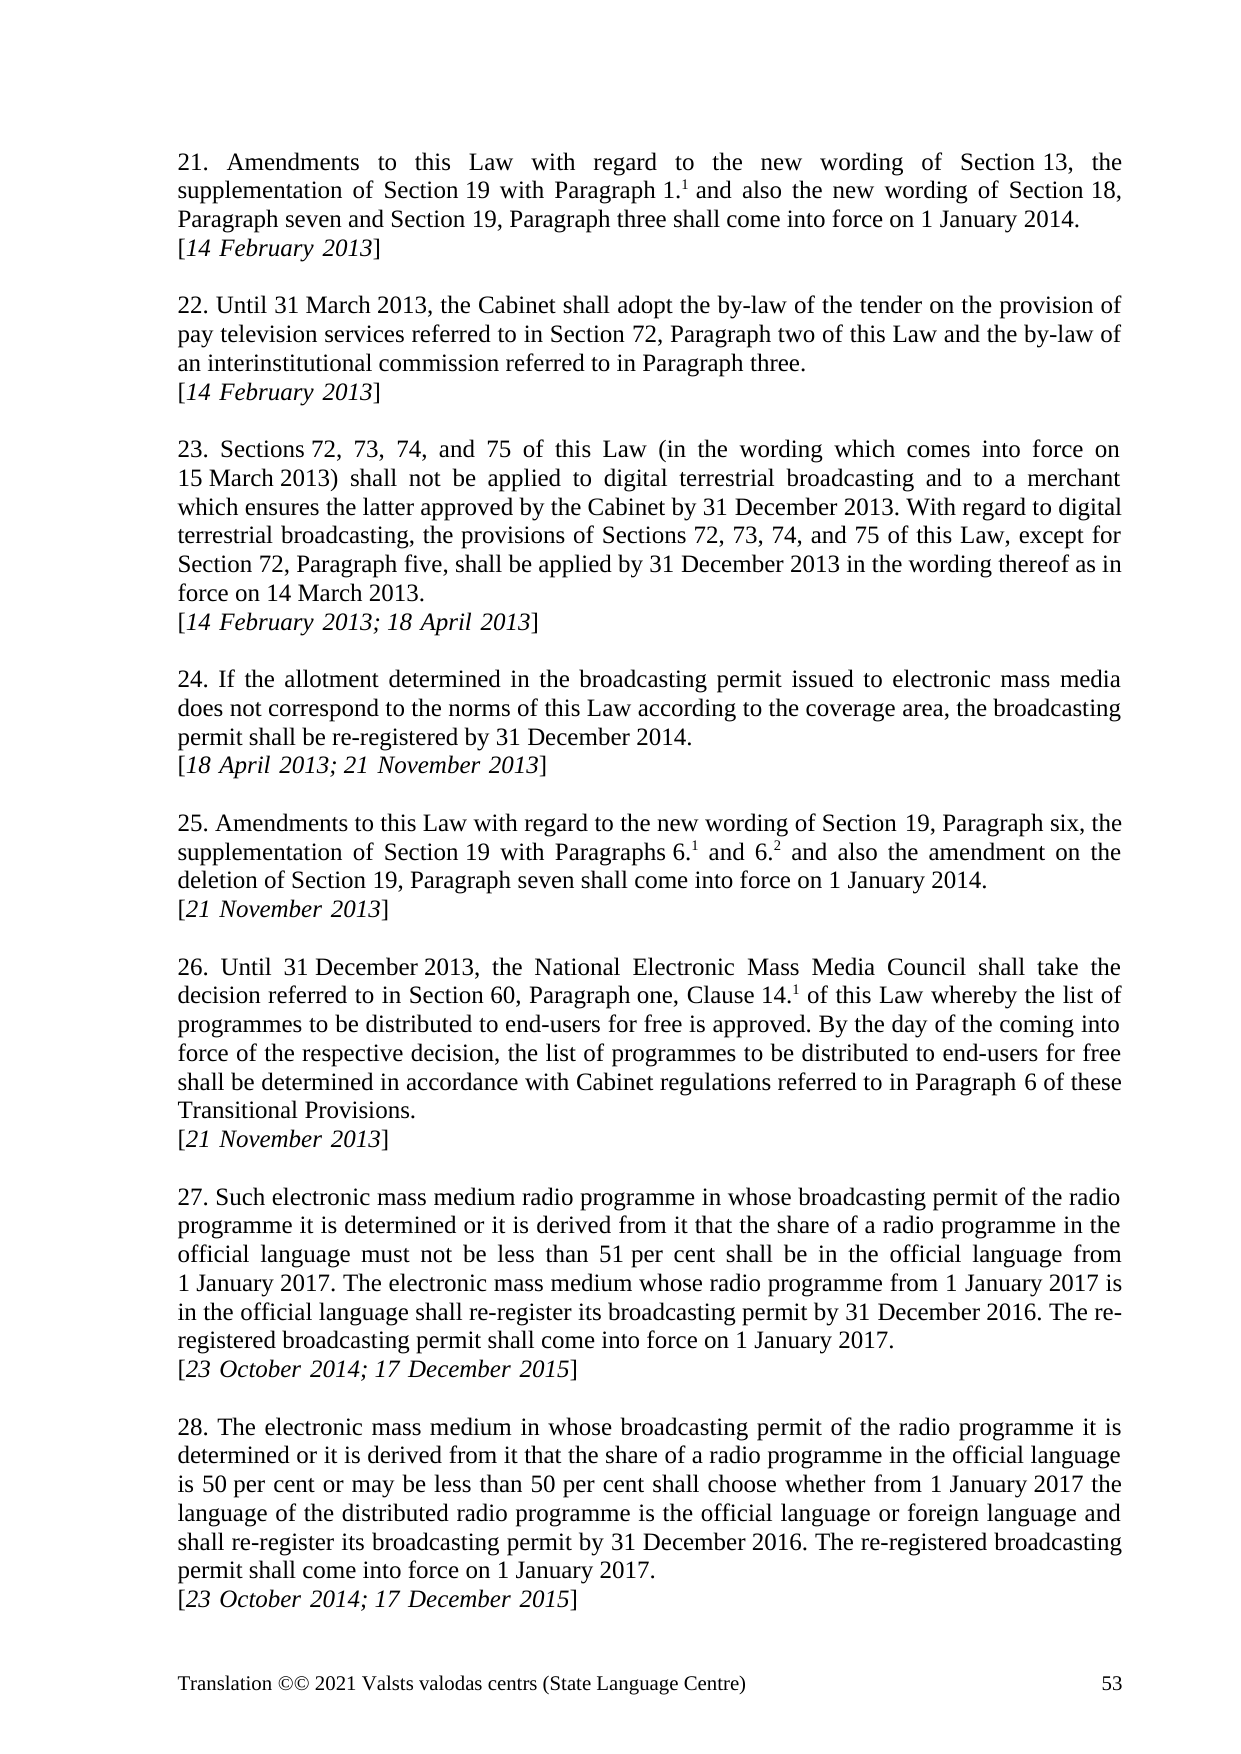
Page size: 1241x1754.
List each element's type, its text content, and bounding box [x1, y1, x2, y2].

text [21 November 2013] [177, 1124, 1122, 1153]
text 23. Sections 72, 73, 74, and 75 of this Law (in the wording which comes into force on 15 March 2013) shall not be applied to digital terrestrial broadcasting and to a merchant which ensures the latter approved by the Cabinet by 31 December 2013. With regard to digital terrestrial broadcasting, the provisions of Sections 72, 73, 74, and 75 of this Law, except for Section 72, Paragraph five, shall be applied by 31 December 2013 in the wording thereof as in force on 14 March 2013. [177, 434, 1122, 607]
text 27. Such electronic mass medium radio programme in whose broadcasting permit of the radio programme it is determined or it is derived from it that the share of a radio programme in the official language must not be less than 51 per cent shall be in the official language from 1 January 2017. The electronic mass medium whose radio programme from 1 January 2017 is in the official language shall re-register its broadcasting permit by 31 December 2016. The re-registered broadcasting permit shall come into force on 1 January 2017. [177, 1182, 1122, 1354]
text [21 November 2013] [177, 894, 1122, 923]
text [14 February 2013] [177, 233, 1122, 262]
text [23 October 2014; 17 December 2015] [177, 1584, 1122, 1613]
text 28. The electronic mass medium in whose broadcasting permit of the radio programme it is determined or it is derived from it that the share of a radio programme in the official language is 50 per cent or may be less than 50 per cent shall choose whether from 1 January 2017 the language of the distributed radio programme is the official language or foreign language and shall re-register its broadcasting permit by 31 December 2016. The re-registered broadcasting permit shall come into force on 1 January 2017. [177, 1412, 1122, 1584]
text [14 February 2013] [177, 377, 1122, 406]
text [23 October 2014; 17 December 2015] [177, 1354, 1122, 1383]
text 26. Until 31 December 2013, the National Electronic Mass Media Council shall take the decision referred to in Section 60, Paragraph one, Clause 14.1 of this Law whereby the list of programmes to be distributed to end-users for free is approved. By the day of the coming into force of the respective decision, the list of programmes to be distributed to end-users for free shall be determined in accordance with Cabinet regulations referred to in Paragraph 6 of these Transitional Provisions. [177, 952, 1122, 1124]
text 21. Amendments to this Law with regard to the new wording of Section 13, the supplementation of Section 19 with Paragraph 1.1 and also the new wording of Section 18, Paragraph seven and Section 19, Paragraph three shall come into force on 1 January 2014. [177, 147, 1122, 233]
text 25. Amendments to this Law with regard to the new wording of Section 19, Paragraph six, the supplementation of Section 19 with Paragraphs 6.1 and 6.2 and also the amendment on the deletion of Section 19, Paragraph seven shall come into force on 1 January 2014. [177, 808, 1122, 894]
text 24. If the allotment determined in the broadcasting permit issued to electronic mass media does not correspond to the norms of this Law according to the coverage area, the broadcasting permit shall be re-registered by 31 December 2014. [177, 664, 1122, 751]
text [18 April 2013; 21 November 2013] [177, 751, 1122, 779]
text [14 February 2013; 18 April 2013] [177, 607, 1122, 636]
text 22. Until 31 March 2013, the Cabinet shall adopt the by-law of the tender on the provision of pay television services referred to in Section 72, Paragraph two of this Law and the by-law of an interinstitutional commission referred to in Paragraph three. [177, 291, 1122, 377]
